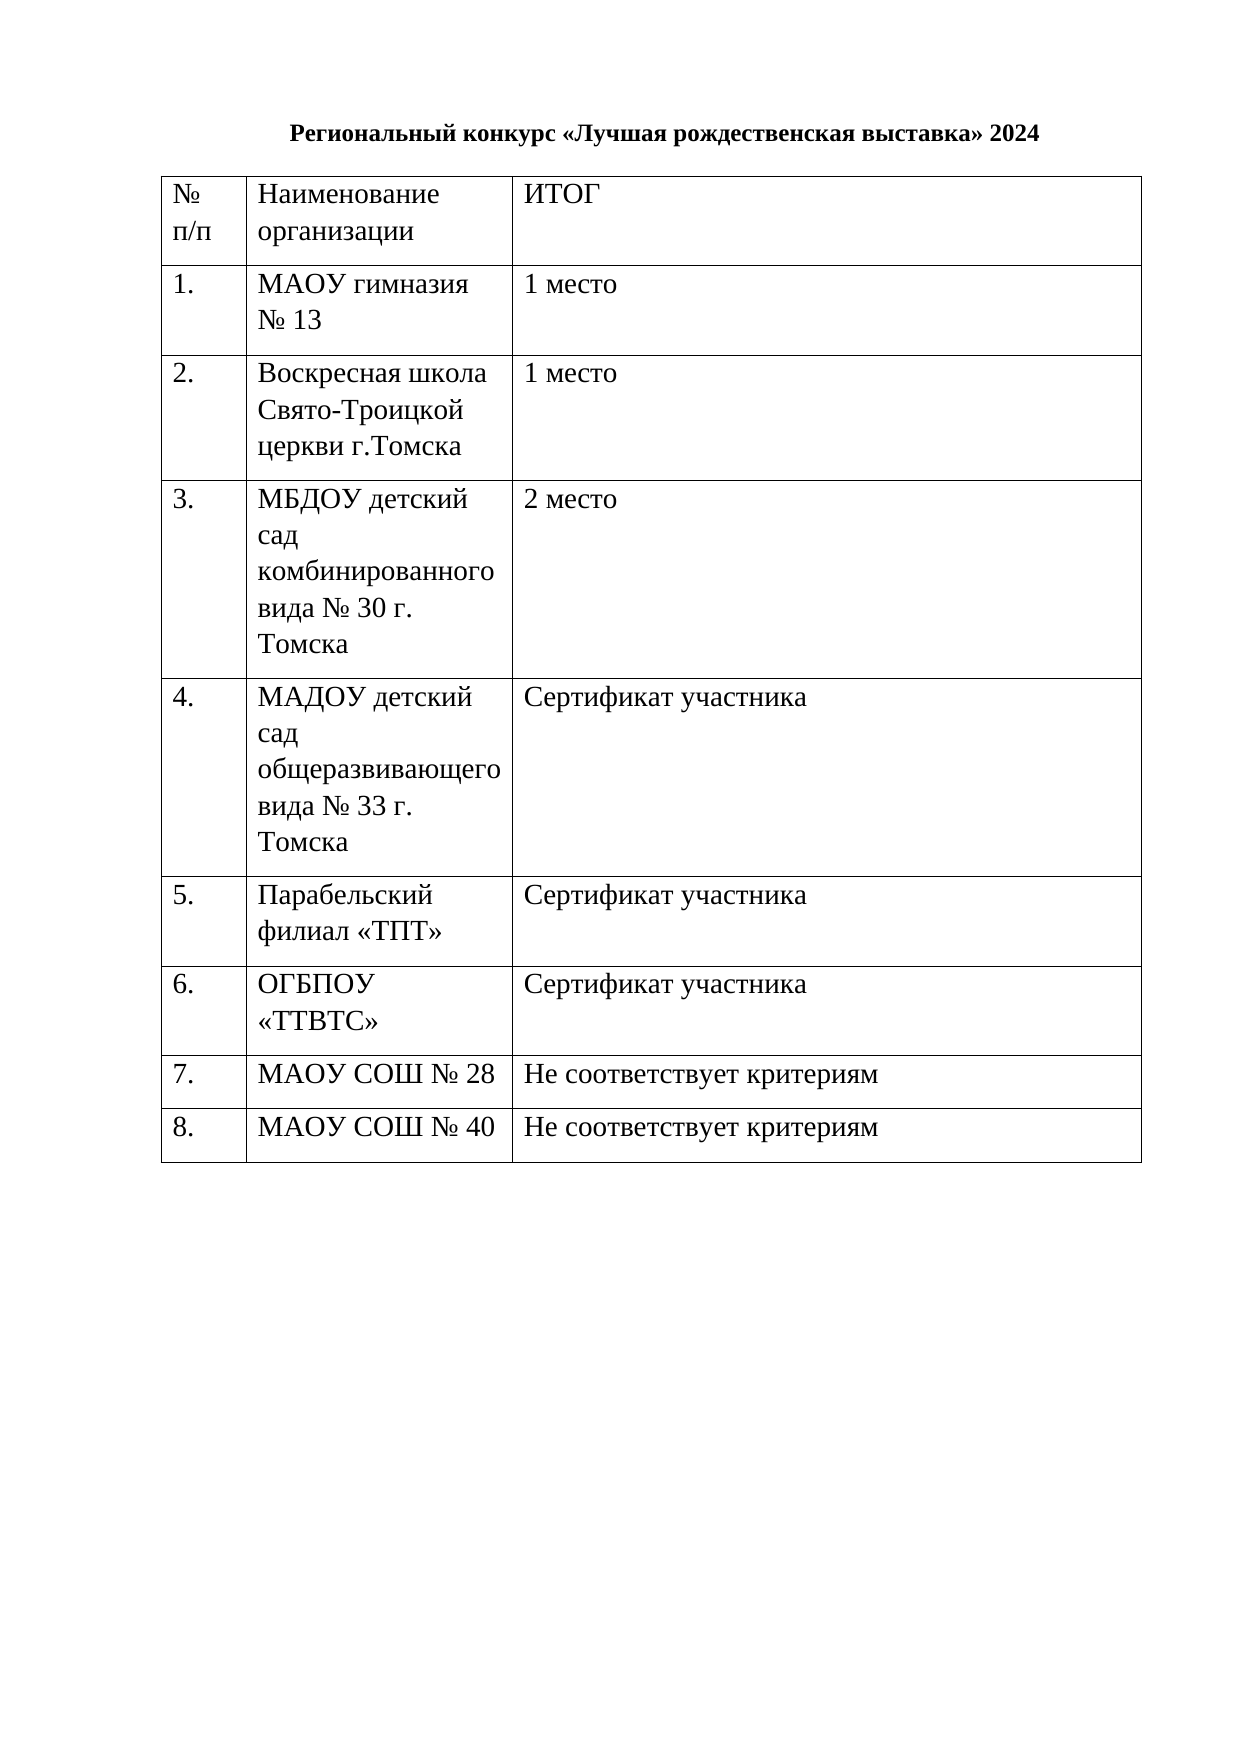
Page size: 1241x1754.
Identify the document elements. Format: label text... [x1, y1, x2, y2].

table_cell Парабельский филиал «ТПТ» [247, 877, 512, 966]
table_cell Воскресная школа Свято-Троицкой церкви г.Томска [247, 356, 512, 480]
table_cell Сертификат участника [513, 877, 1141, 966]
table_cell МАОУ гимназия № 13 [247, 266, 512, 354]
table_cell МБДОУ детский сад комбинированного вида № 30 г. Томска [247, 481, 512, 678]
table_cell Не соответствует критериям [513, 1109, 1141, 1162]
table_cell Сертификат участника [513, 679, 1141, 876]
table_cell 1 место [513, 356, 1141, 480]
table_cell 7. [162, 1056, 246, 1108]
table_cell Не соответствует критериям [513, 1056, 1141, 1108]
table_header ИТОГ [513, 177, 1141, 265]
table_cell 2. [162, 356, 246, 480]
table_cell 1. [162, 266, 246, 354]
table_cell ОГБПОУ «ТТВТС» [247, 967, 512, 1055]
table_cell МАОУ СОШ № 40 [247, 1109, 512, 1162]
table_cell 1 место [513, 266, 1141, 354]
table_header Наименование организации [247, 177, 512, 265]
table_cell 4. [162, 679, 246, 876]
table_cell 3. [162, 481, 246, 678]
table_cell 8. [162, 1109, 246, 1162]
table_cell 5. [162, 877, 246, 966]
table_cell Сертификат участника [513, 967, 1141, 1055]
table_header № п/п [162, 177, 246, 265]
table_cell МАДОУ детский сад общеразвивающего вида № 33 г. Томска [247, 679, 512, 876]
text Региональный конкурс «Лучшая рождественская выставка» 2024 [177, 118, 1152, 147]
table_cell 6. [162, 967, 246, 1055]
table_cell 2 место [513, 481, 1141, 678]
table_cell МАОУ СОШ № 28 [247, 1056, 512, 1108]
